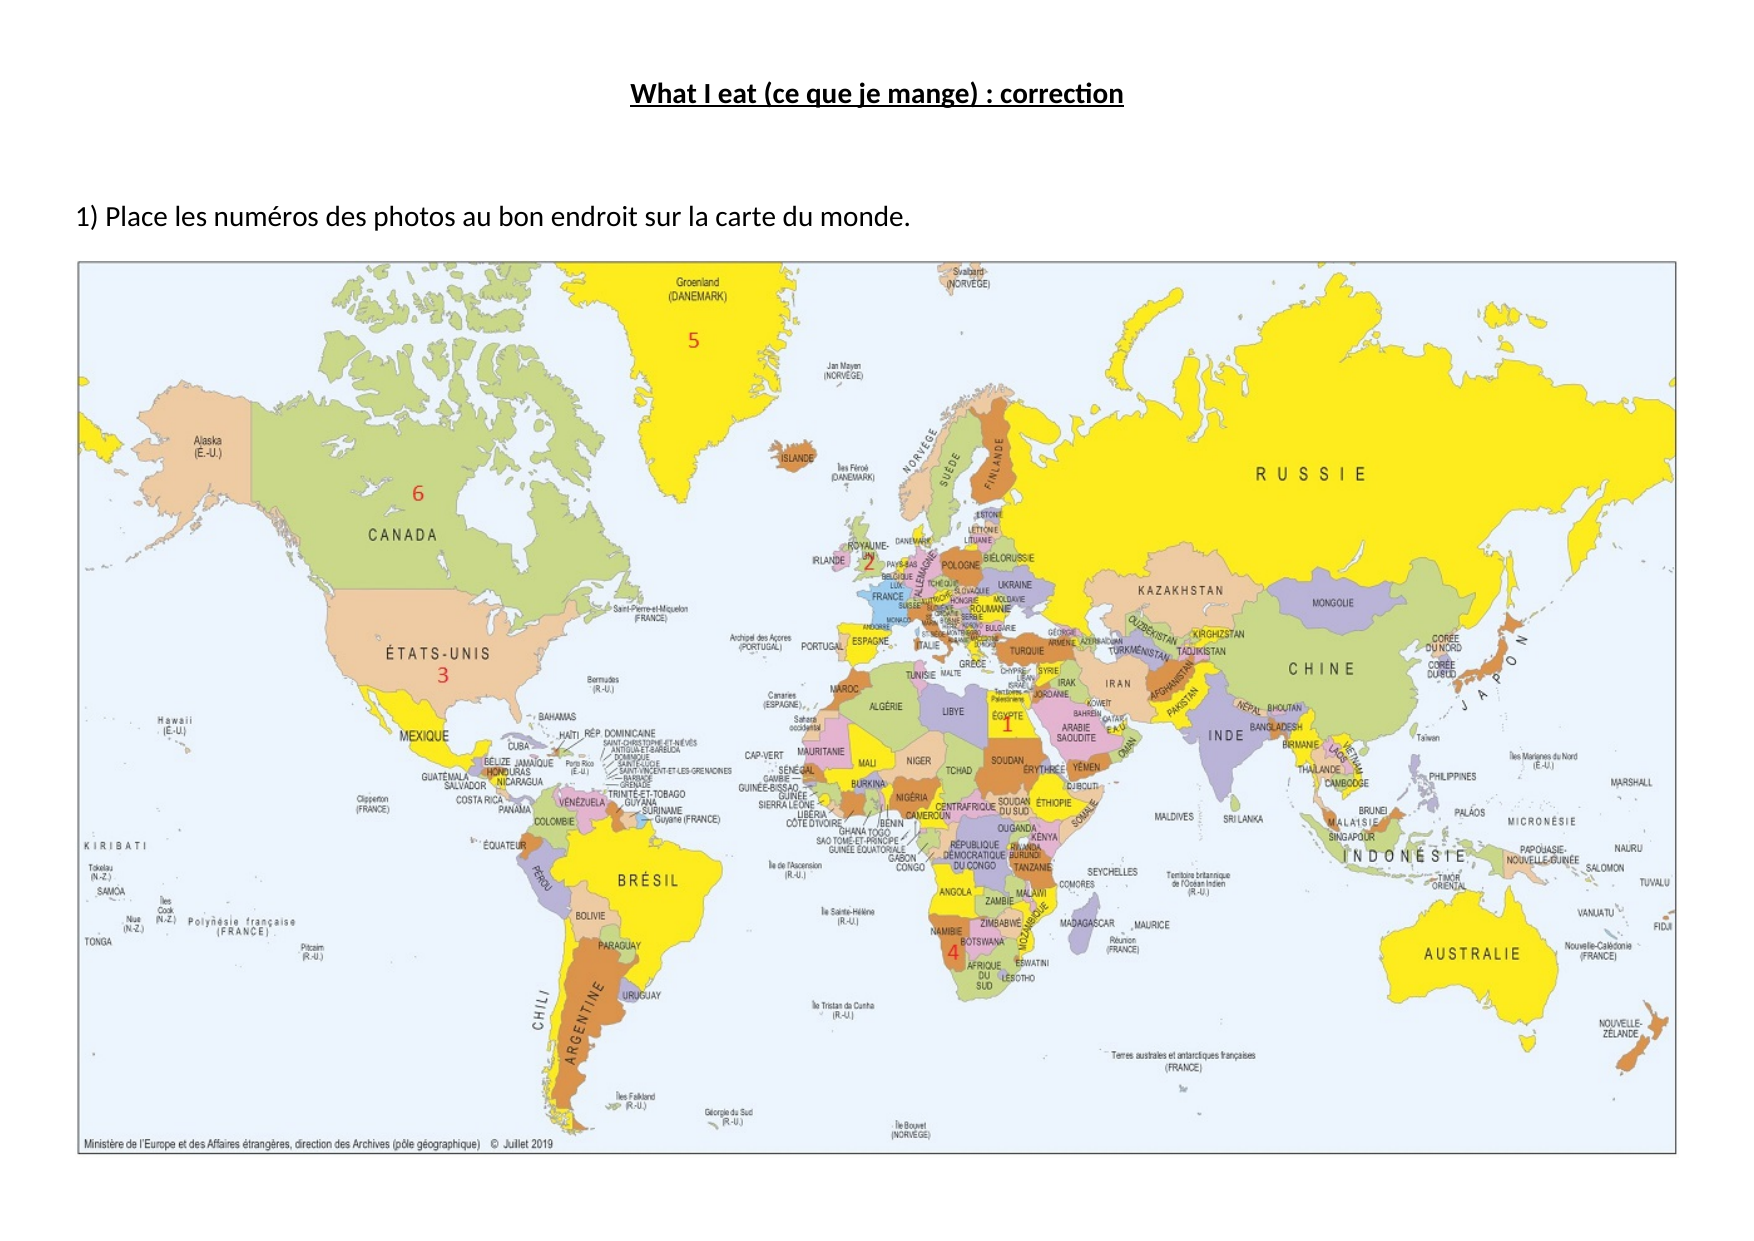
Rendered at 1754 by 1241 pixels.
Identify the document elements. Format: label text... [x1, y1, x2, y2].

text What I eat (ce que je mange) : correction [75, 75, 1679, 111]
text 1) Place les numéros des photos au bon endroit sur la carte du monde. [75, 198, 1679, 234]
picture [75, 260, 1679, 1158]
